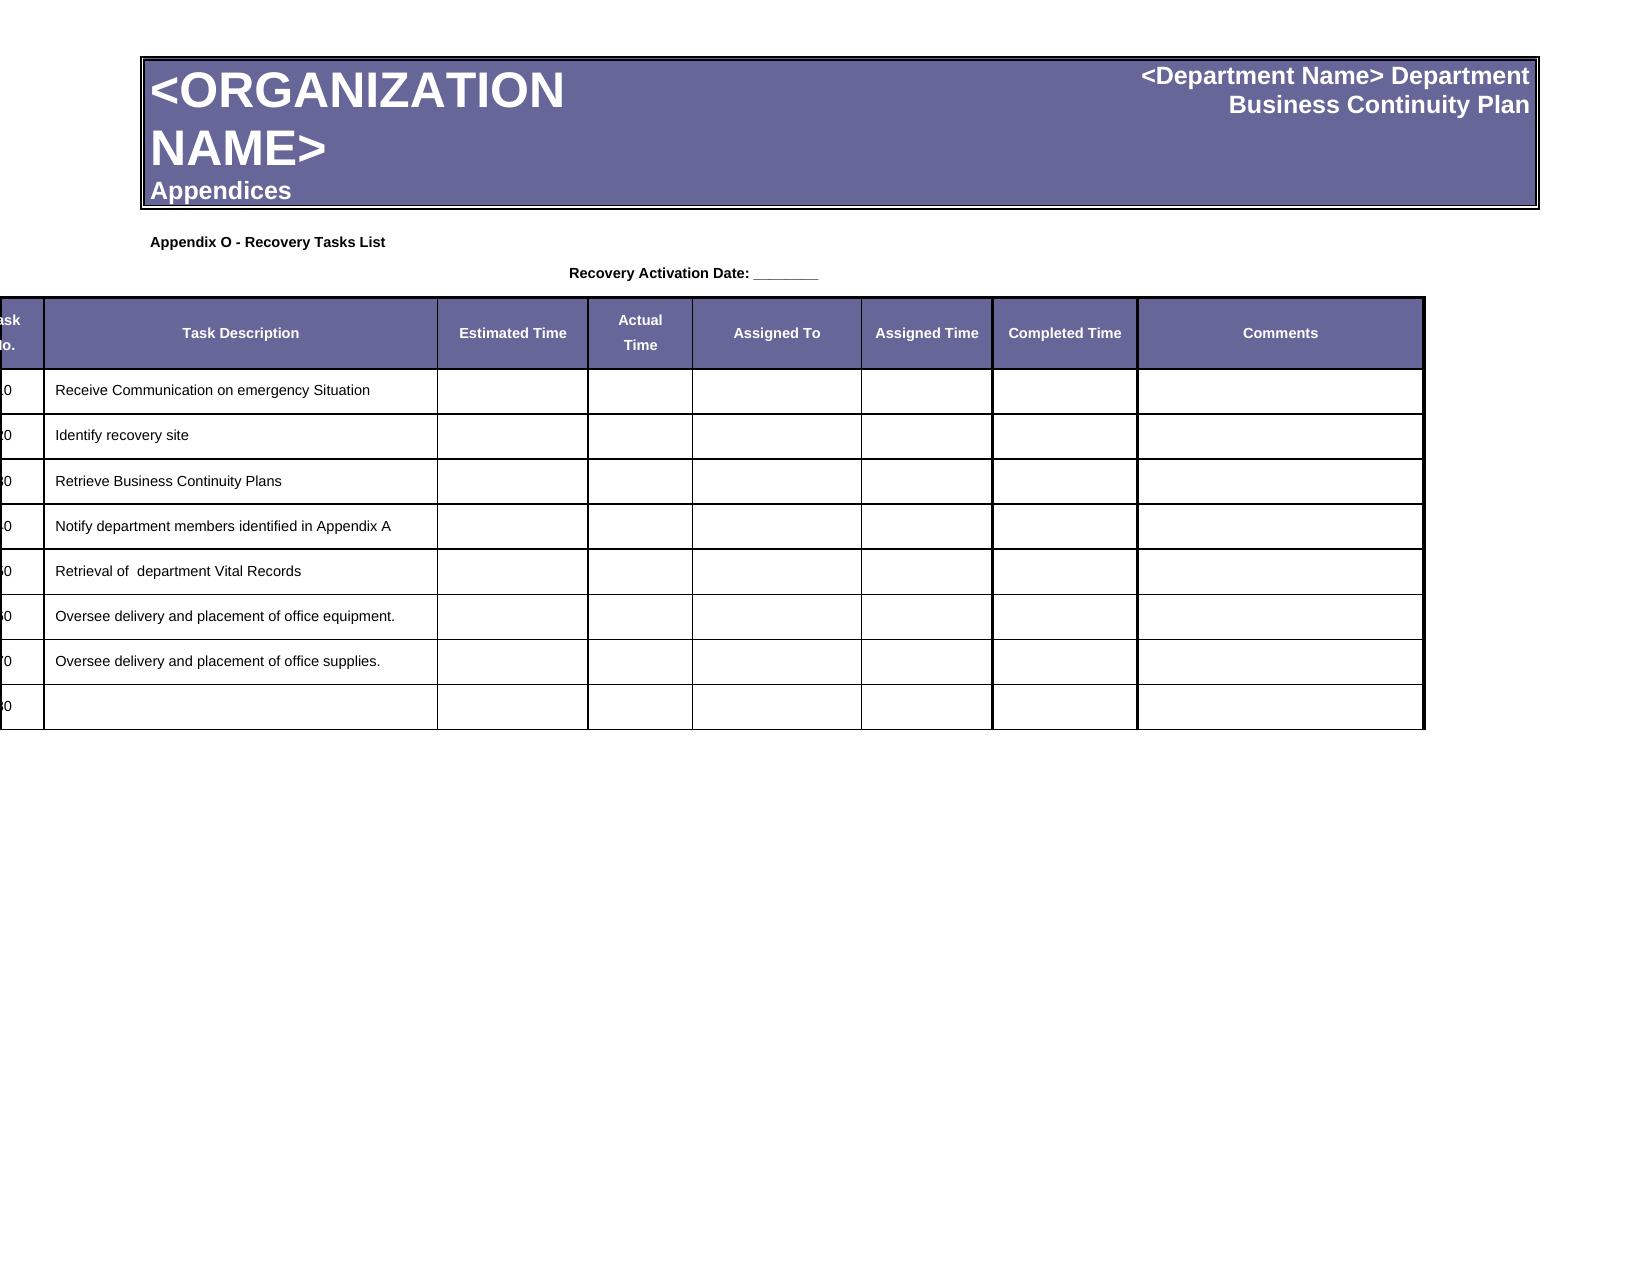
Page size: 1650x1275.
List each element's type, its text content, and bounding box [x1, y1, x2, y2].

table_cell [589, 595, 692, 638]
table_cell [438, 595, 587, 638]
table_cell 80 [2, 685, 43, 729]
table_cell Receive Communication on emergency Situation [45, 370, 437, 413]
table_cell [589, 415, 692, 458]
table_cell 50 [2, 550, 43, 593]
table_cell [994, 550, 1136, 593]
table_cell 70 [2, 640, 43, 684]
table_cell [994, 685, 1136, 729]
table_cell [862, 550, 991, 593]
table_cell [45, 685, 437, 729]
table_cell [438, 640, 587, 684]
table_cell [994, 460, 1136, 503]
table_cell [1139, 640, 1422, 684]
table_cell [438, 685, 587, 729]
table_cell [589, 550, 692, 593]
table_cell [1139, 550, 1422, 593]
table_cell [862, 685, 991, 729]
table_header Estimated Time [438, 299, 587, 368]
table_cell [693, 460, 861, 503]
table_cell [438, 505, 587, 548]
table_cell [438, 415, 587, 458]
table_cell [1139, 595, 1422, 638]
table_header Assigned Time [862, 299, 991, 368]
table_cell [589, 370, 692, 413]
table_cell [994, 595, 1136, 638]
table_header Completed Time [994, 299, 1136, 368]
table_cell [994, 640, 1136, 684]
table_cell [693, 640, 861, 684]
table_cell [994, 415, 1136, 458]
table_cell [1139, 685, 1422, 729]
table_cell [862, 370, 991, 413]
table_cell [862, 640, 991, 684]
table_cell [1139, 505, 1422, 548]
table_cell [589, 640, 692, 684]
table_cell [438, 370, 587, 413]
table_cell 20 [2, 415, 43, 458]
table_cell [438, 460, 587, 503]
table_cell [693, 505, 861, 548]
table_cell [1139, 460, 1422, 503]
table_cell [862, 415, 991, 458]
table_cell [693, 595, 861, 638]
table_cell [438, 550, 587, 593]
table_header Comments [1139, 299, 1422, 368]
table_cell [994, 505, 1136, 548]
table_header Assigned To [693, 299, 861, 368]
table_cell [589, 460, 692, 503]
table_cell [1139, 415, 1422, 458]
table_cell [589, 685, 692, 729]
table_cell [693, 550, 861, 593]
table_header Actual Time [589, 299, 692, 368]
text Recovery Activation Date: ________ [150, 265, 1237, 282]
table_cell 10 [2, 370, 43, 413]
table_cell Oversee delivery and placement of office equipment. [45, 595, 437, 638]
table_cell Oversee delivery and placement of office supplies. [45, 640, 437, 684]
table_cell [693, 370, 861, 413]
table_cell [862, 505, 991, 548]
table_cell Retrieve Business Continuity Plans [45, 460, 437, 503]
table_cell 30 [2, 460, 43, 503]
table_cell [1139, 370, 1422, 413]
table_cell Retrieval of department Vital Records [45, 550, 437, 593]
subtitle Appendix O - Recovery Tasks List [150, 233, 1237, 250]
table_cell [589, 505, 692, 548]
table_cell [994, 370, 1136, 413]
table_cell 40 [2, 505, 43, 548]
table_cell Notify department members identified in Appendix A [45, 505, 437, 548]
table_cell [693, 415, 861, 458]
table_cell Identify recovery site [45, 415, 437, 458]
table_header Task No. [2, 299, 43, 368]
table_cell [693, 685, 861, 729]
table_cell [862, 460, 991, 503]
table_cell [862, 595, 991, 638]
table_header Task Description [45, 299, 437, 368]
table_cell 60 [2, 595, 43, 638]
